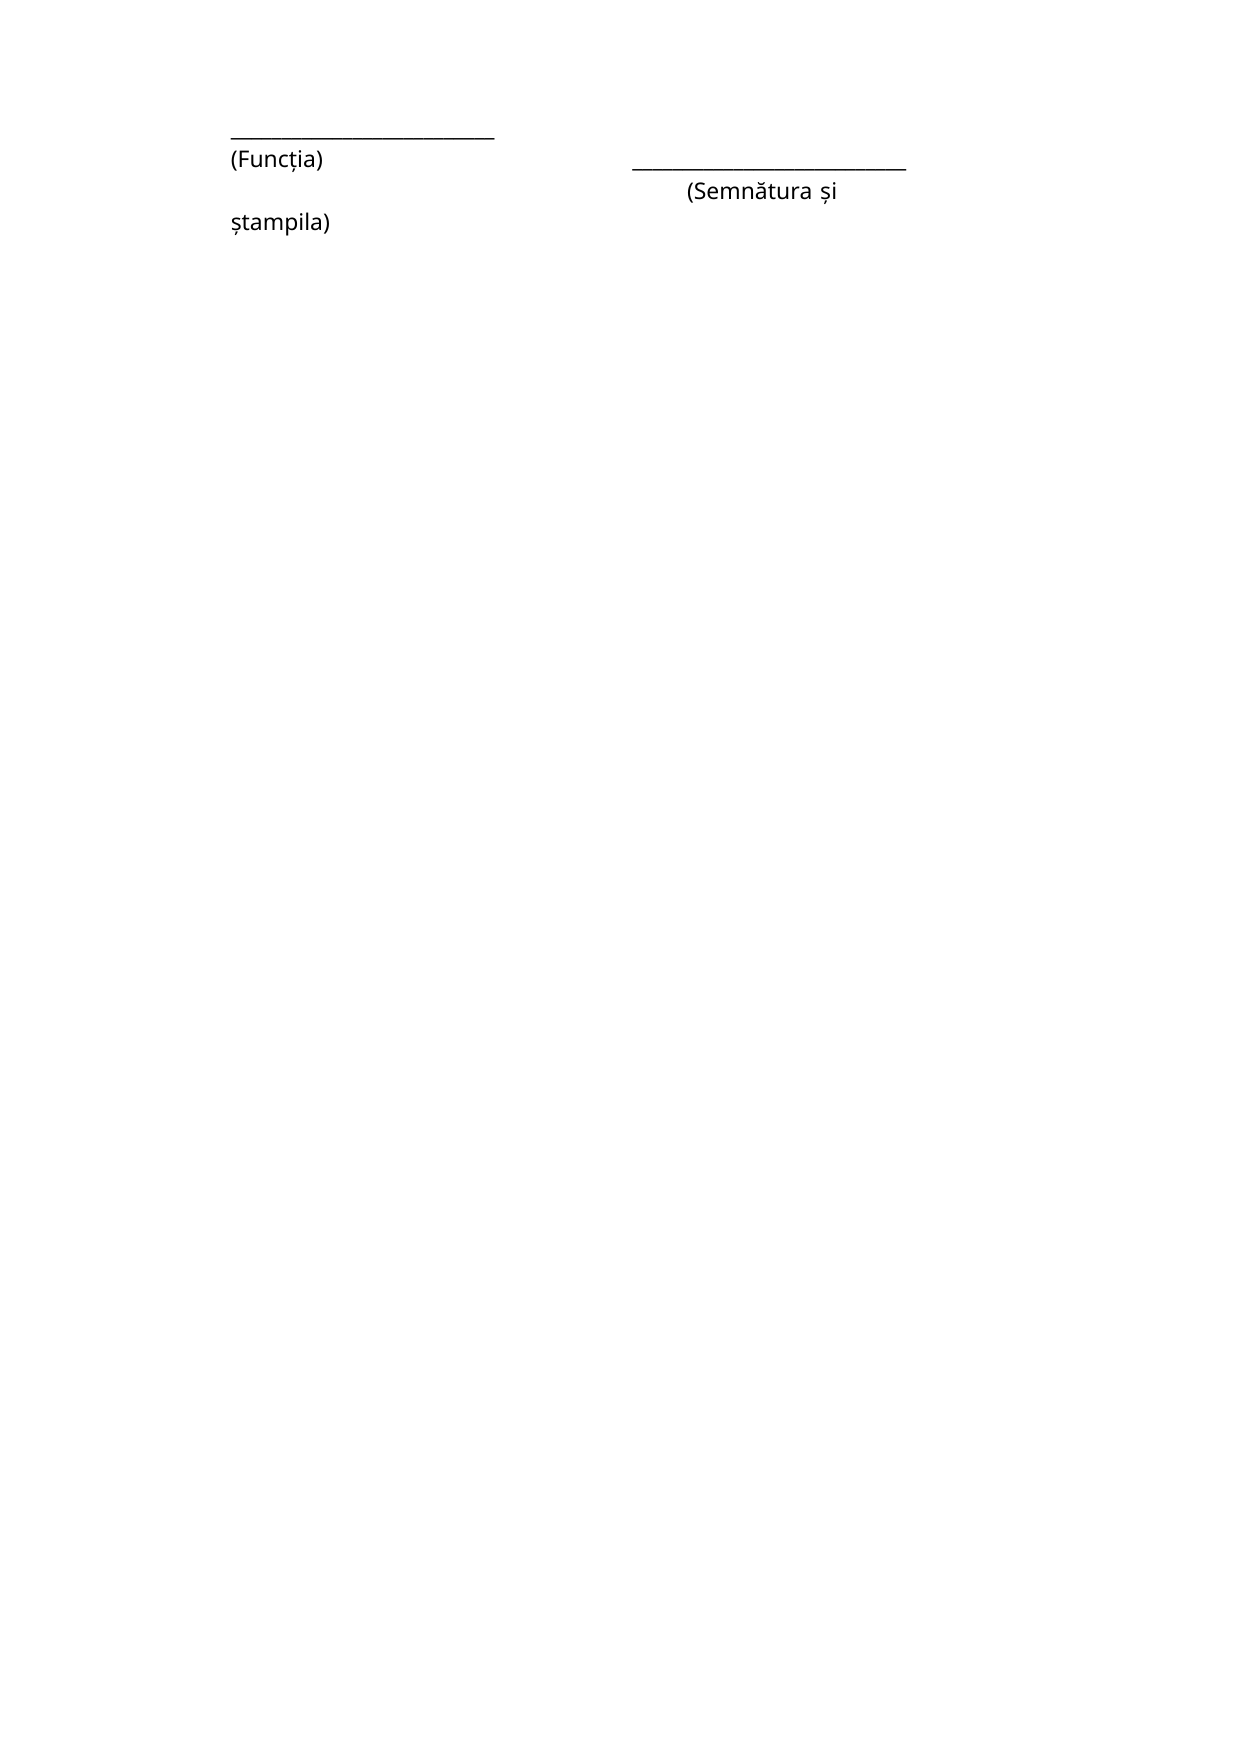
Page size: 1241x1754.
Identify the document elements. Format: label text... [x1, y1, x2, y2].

text (Semnătura şi ştampila) [231, 175, 1167, 237]
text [231, 112, 1167, 143]
text (Funcţia) ___________________________ [231, 143, 1167, 175]
